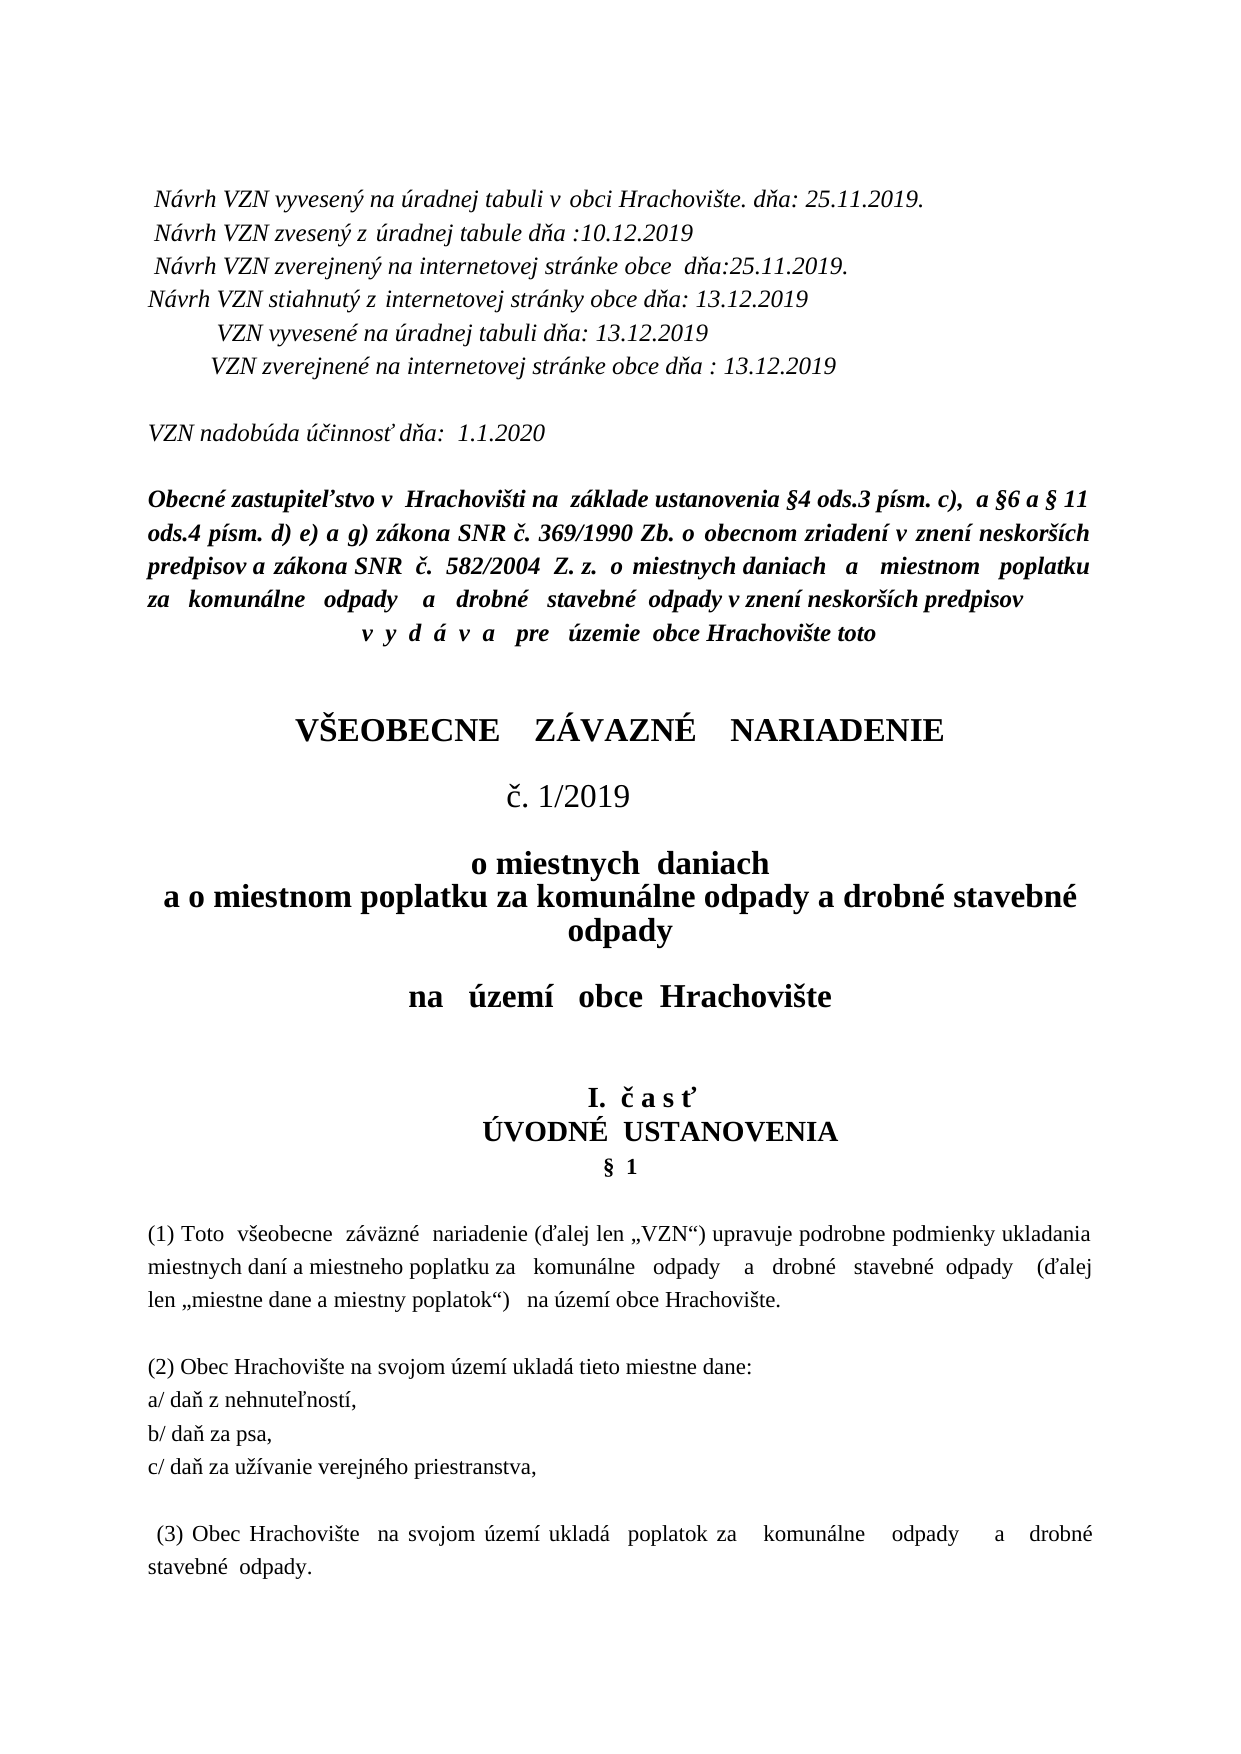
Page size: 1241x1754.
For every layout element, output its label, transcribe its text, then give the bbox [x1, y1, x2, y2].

text Návrh VZN zvesený z úradnej tabule dňa :10.12.2019 [148, 214, 1093, 248]
text Obecné zastupiteľstvo v Hrachovišti na základe ustanovenia §4 ods.3 písm. c), a §6 a § 11 ods.4 písm. d) e) a g) zákona SNR č. 369/1990 Zb. o obecnom zriadení v znení neskorších predpisov a zákona SNR č. 582/2004 Z. z. o miestnych daniach a miestnom poplatku za komunálne odpady a drobné stavebné odpady v znení neskorších predpisov [148, 481, 1093, 614]
text (3) Obec Hrachovište na svojom území ukladá poplatok za komunálne odpady a drobné stavebné odpady. [148, 1514, 1093, 1581]
text ÚVODNÉ USTANOVENIA [148, 1114, 1093, 1148]
text v y d á v a pre územie obce Hrachovište toto [148, 614, 1093, 648]
text o miestnych daniach [148, 848, 1093, 881]
text a/ daň z nehnuteľností, [148, 1381, 1093, 1414]
text Návrh VZN stiahnutý z internetovej stránky obce dňa: 13.12.2019 [148, 281, 1093, 314]
text č. 1/2019 [148, 781, 1093, 814]
text I. č a s ť [148, 1081, 1093, 1114]
text VZN vyvesené na úradnej tabuli dňa: 13.12.2019 [148, 314, 1093, 348]
text VZN nadobúda účinnosť dňa: 1.1.2020 [148, 414, 1093, 448]
text c/ daň za užívanie verejného priestranstva, [148, 1448, 1093, 1481]
text Návrh VZN vyvesený na úradnej tabuli v obci Hrachovište. dňa: 25.11.2019. [148, 181, 1093, 214]
text Návrh VZN zverejnený na internetovej stránke obce dňa:25.11.2019. [148, 248, 1093, 281]
text (2) Obec Hrachovište na svojom území ukladá tieto miestne dane: [148, 1348, 1093, 1381]
text § 1 [148, 1148, 1093, 1181]
text b/ daň za psa, [148, 1414, 1093, 1448]
text VZN zverejnené na internetovej stránke obce dňa : 13.12.2019 [148, 348, 1093, 381]
text a o miestnom poplatku za komunálne odpady a drobné stavebné odpady [148, 881, 1093, 948]
text VŠEOBECNE ZÁVAZNÉ NARIADENIE [148, 714, 1093, 748]
text na území obce Hrachovište [148, 981, 1093, 1014]
text (1) Toto všeobecne záväzné nariadenie (ďalej len „VZN“) upravuje podrobne podmienky ukladania miestnych daní a miestneho poplatku za komunálne odpady a drobné stavebné odpady (ďalej len „miestne dane a miestny poplatok“) na území obce Hrachovište. [148, 1214, 1093, 1314]
